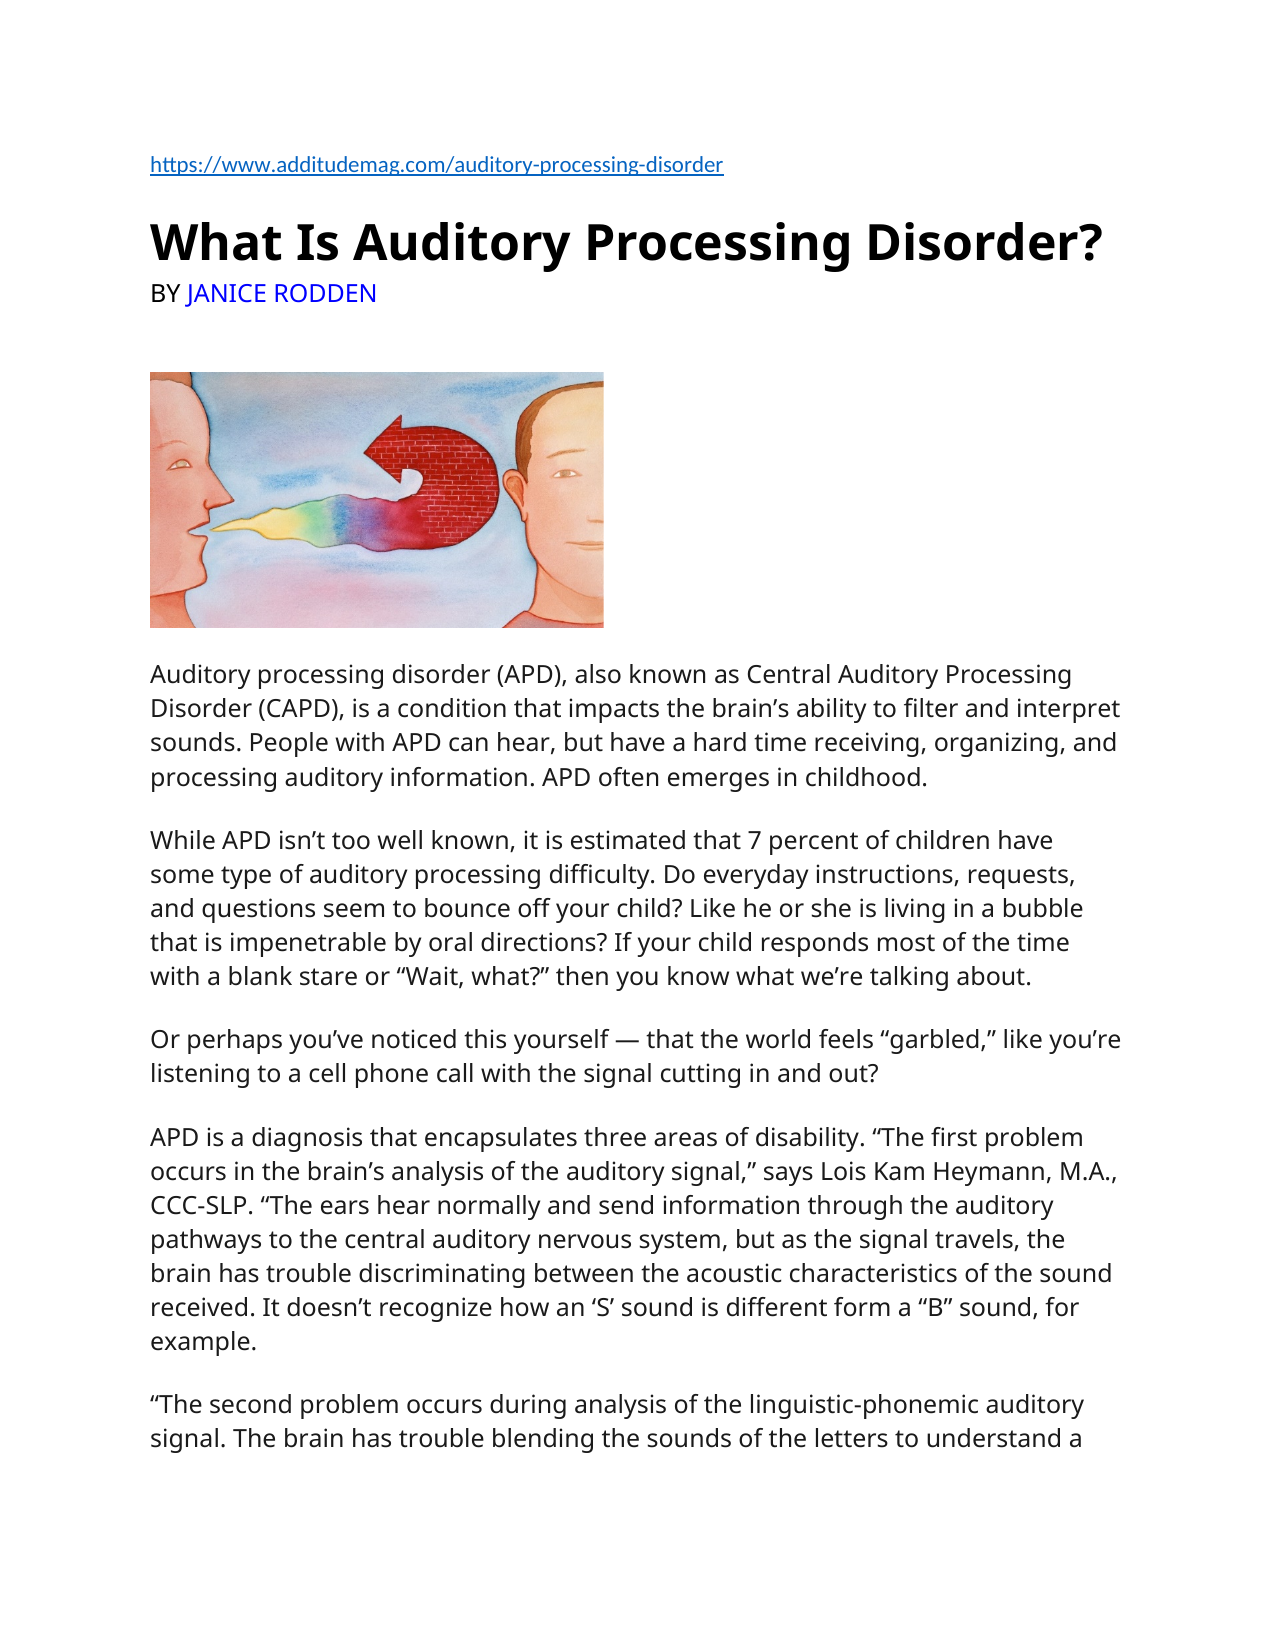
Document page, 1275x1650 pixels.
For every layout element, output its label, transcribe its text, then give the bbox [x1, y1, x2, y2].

text APD is a diagnosis that encapsulates three areas of disability. “The first problem occurs in the brain’s analysis of the auditory signal,” says Lois Kam Heymann, M.A., CCC-SLP. “The ears hear normally and send information through the auditory pathways to the central auditory nervous system, but as the signal travels, the brain has trouble discriminating between the acoustic characteristics of the sound received. It doesn’t recognize how an ‘S’ sound is different form a “B” sound, for example. [150, 1119, 1125, 1358]
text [150, 1387, 1125, 1455]
text https://www.additudemag.com/auditory-processing-disorder [150, 150, 1125, 178]
text Or perhaps you’ve noticed this yourself — that the world feels “garbled,” like you’re listening to a cell phone call with the signal cutting in and out? [150, 1022, 1125, 1090]
text Auditory processing disorder (APD), also known as Central Auditory Processing Disorder (CAPD), is a condition that impacts the brain’s ability to filter and interpret sounds. People with APD can hear, but have a hard time receiving, organizing, and processing auditory information. APD often emerges in childhood. [150, 657, 1125, 793]
text What Is Auditory Processing Disorder? [150, 207, 1125, 275]
text By Janice Rodden [150, 275, 1125, 309]
picture [150, 372, 604, 628]
text While APD isn’t too well known, it is estimated that 7 percent of children have some type of auditory processing difficulty. Do everyday instructions, requests, and questions seem to bounce off your child? Like he or she is living in a bubble that is impenetrable by oral directions? If your child responds most of the time with a blank stare or “Wait, what?” then you know what we’re talking about. [150, 822, 1125, 993]
